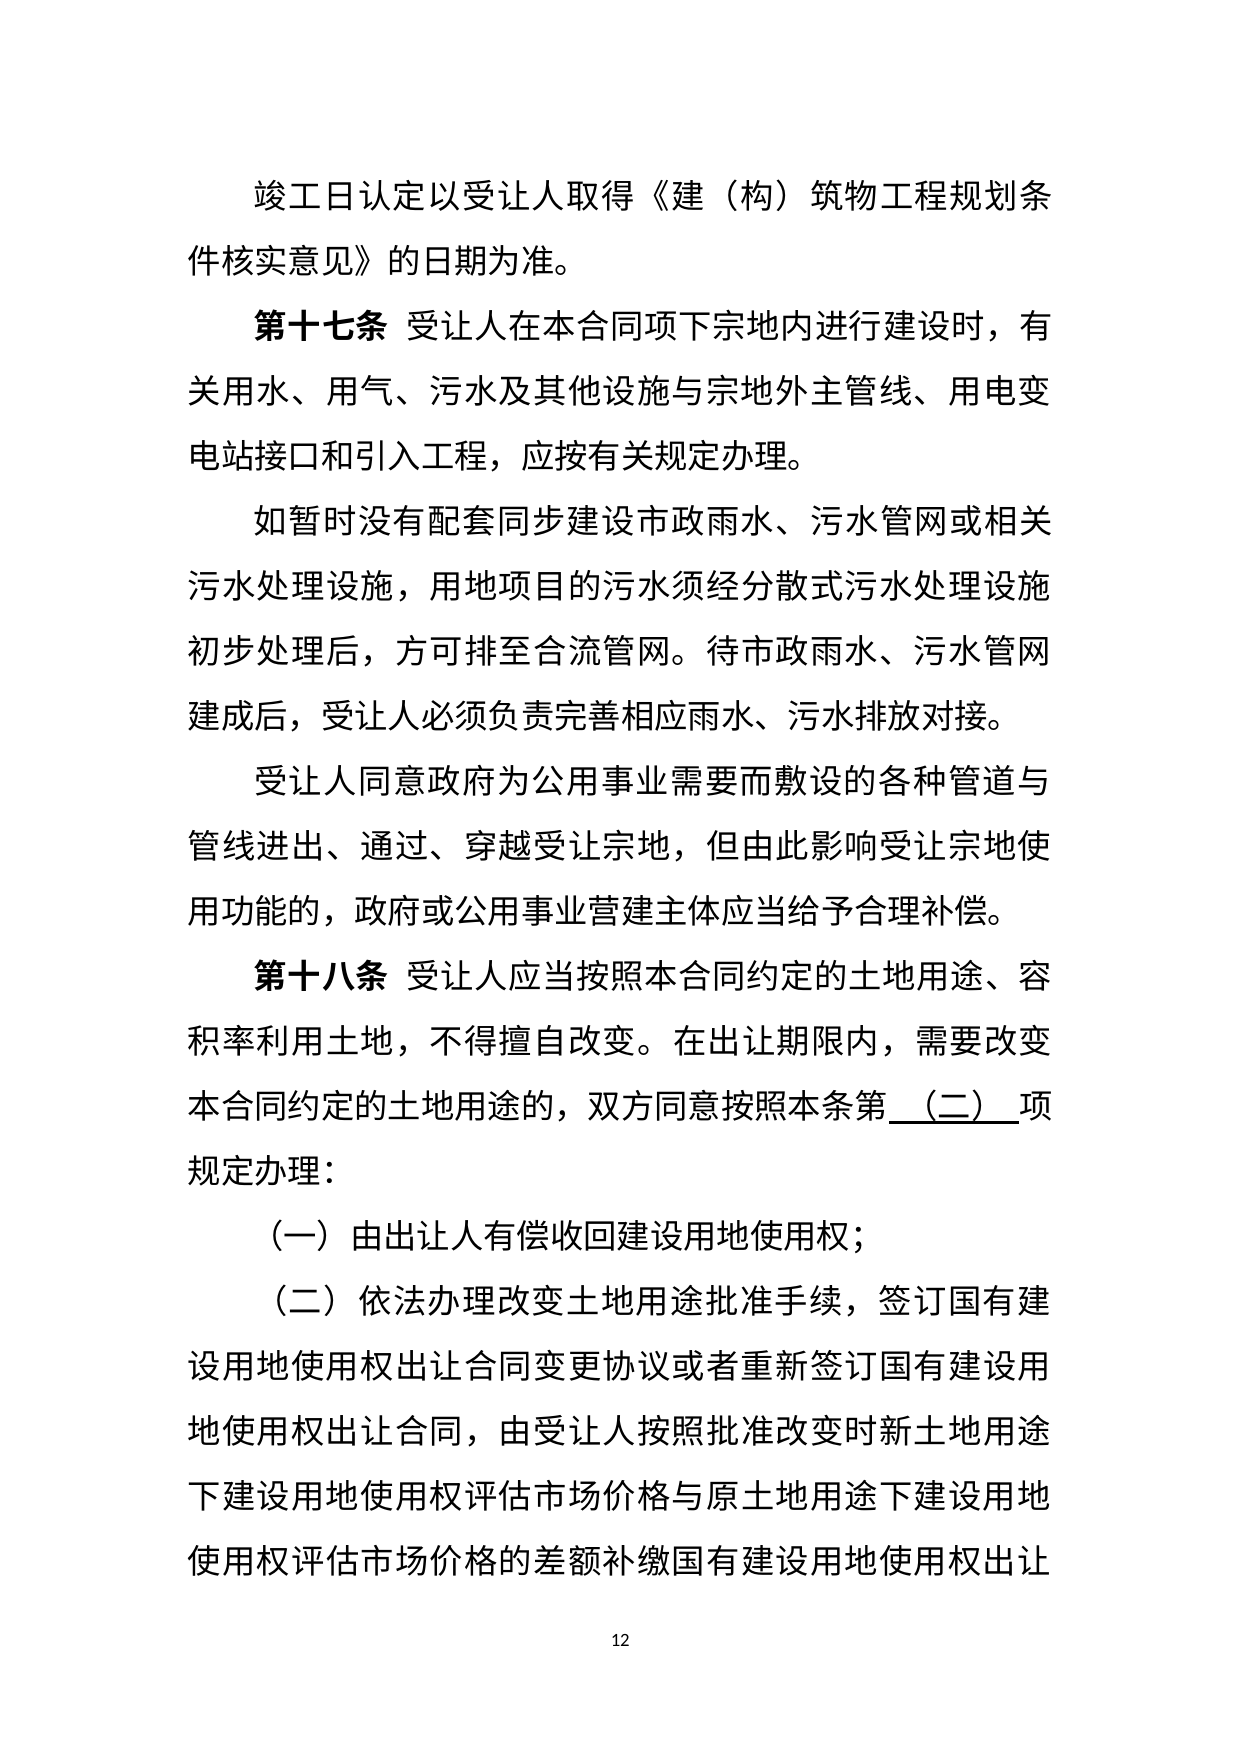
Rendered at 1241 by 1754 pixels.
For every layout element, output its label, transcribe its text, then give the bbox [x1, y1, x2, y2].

text （一）由出让人有偿收回建设用地使用权； [250, 1202, 1053, 1267]
text 如暂时没有配套同步建设市政雨水、污水管网或相关污水处理设施，用地项目的污水须经分散式污水处理设施初步处理后，方可排至合流管网。待市政雨水、污水管网建成后，受让人必须负责完善相应雨水、污水排放对接。 [187, 487, 1053, 747]
text 第十八条 受让人应当按照本合同约定的土地用途、容积率利用土地，不得擅自改变。在出让期限内，需要改变本合同约定的土地用途的，双方同意按照本条第 （二） 项规定办理： [187, 942, 1053, 1202]
text 第十七条 受让人在本合同项下宗地内进行建设时，有关用水、用气、污水及其他设施与宗地外主管线、用电变电站接口和引入工程，应按有关规定办理。 [187, 292, 1053, 487]
text 受让人同意政府为公用事业需要而敷设的各种管道与管线进出、通过、穿越受让宗地，但由此影响受让宗地使用功能的，政府或公用事业营建主体应当给予合理补偿。 [187, 747, 1053, 942]
text 竣工日认定以受让人取得《建（构）筑物工程规划条件核实意见》的日期为准。 [187, 162, 1053, 292]
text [187, 1267, 1053, 1592]
